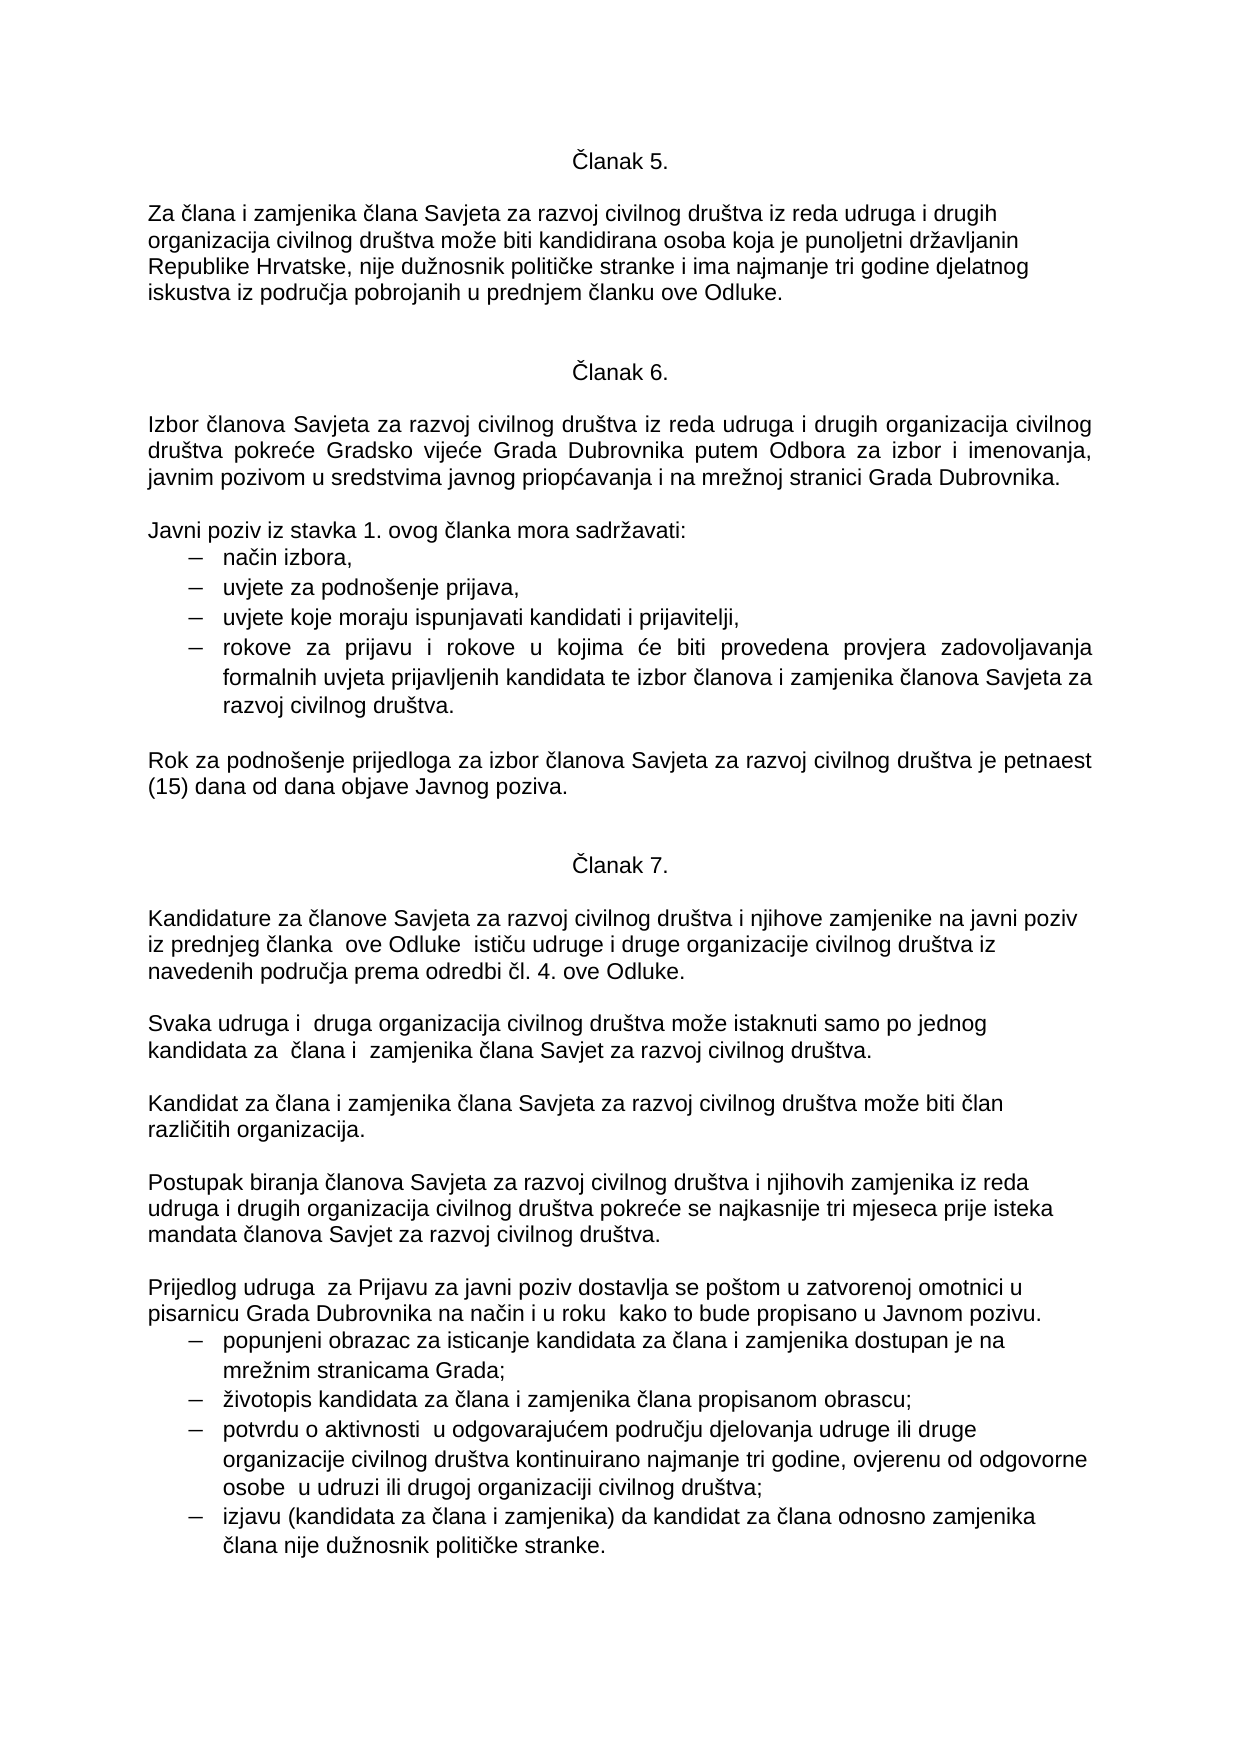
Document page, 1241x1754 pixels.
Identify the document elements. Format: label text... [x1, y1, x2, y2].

text Kandidat za člana i zamjenika člana Savjeta za razvoj civilnog društva može biti član različitih organizacija. [148, 1089, 1093, 1142]
list način izbora, [185, 543, 1093, 571]
text Kandidature za članove Savjeta za razvoj civilnog društva i njihove zamjenike na javni poziv iz prednjeg članka ove Odluke ističu udruge i druge organizacije civilnog društva iz navedenih područja prema odredbi čl. 4. ove Odluke. [148, 905, 1093, 984]
list potvrdu o aktivnosti u odgovarajućem području djelovanja udruge ili druge organizacije civilnog društva kontinuirano najmanje tri godine, ovjerenu od odgovorne osobe u udruzi ili drugoj organizaciji civilnog društva; [185, 1415, 1093, 1500]
text Članak 7. [148, 852, 1093, 879]
text Svaka udruga i druga organizacija civilnog društva može istaknuti samo po jednog kandidata za člana i zamjenika člana Savjet za razvoj civilnog društva. [148, 1010, 1093, 1063]
text Izbor članova Savjeta za razvoj civilnog društva iz reda udruga i drugih organizacija civilnog društva pokreće Gradsko vijeće Grada Dubrovnika putem Odbora za izbor i imenovanja, javnim pozivom u sredstvima javnog priopćavanja i na mrežnoj stranici Grada Dubrovnika. [148, 411, 1093, 490]
list izjavu (kandidata za člana i zamjenika) da kandidat za člana odnosno zamjenika člana nije dužnosnik političke stranke. [185, 1502, 1093, 1559]
list rokove za prijavu i rokove u kojima će biti provedena provjera zadovoljavanja formalnih uvjeta prijavljenih kandidata te izbor članova i zamjenika članova Savjeta za razvoj civilnog društva. [185, 633, 1093, 718]
text Članak 6. [148, 358, 1093, 385]
text Članak 5. [148, 148, 1093, 174]
text Prijedlog udruga za Prijavu za javni poziv dostavlja se poštom u zatvorenoj omotnici u pisarnicu Grada Dubrovnika na način i u roku kako to bude propisano u Javnom pozivu. [148, 1274, 1093, 1327]
text Javni poziv iz stavka 1. ovog članka mora sadržavati: [148, 517, 1093, 543]
text Rok za podnošenje prijedloga za izbor članova Savjeta za razvoj civilnog društva je petnaest (15) dana od dana objave Javnog poziva. [148, 747, 1093, 799]
text Postupak biranja članova Savjeta za razvoj civilnog društva i njihovih zamjenika iz reda udruga i drugih organizacija civilnog društva pokreće se najkasnije tri mjeseca prije isteka mandata članova Savjet za razvoj civilnog društva. [148, 1168, 1093, 1248]
text Za člana i zamjenika člana Savjeta za razvoj civilnog društva iz reda udruga i drugih organizacija civilnog društva može biti kandidirana osoba koja je punoljetni državljanin Republike Hrvatske, nije dužnosnik političke stranke i ima najmanje tri godine djelatnog iskustva iz područja pobrojanih u prednjem članku ove Odluke. [148, 200, 1093, 306]
list životopis kandidata za člana i zamjenika člana propisanom obrascu; [185, 1385, 1093, 1413]
list uvjete za podnošenje prijava, [185, 573, 1093, 601]
list popunjeni obrazac za isticanje kandidata za člana i zamjenika dostupan je na mrežnim stranicama Grada; [185, 1327, 1093, 1383]
list uvjete koje moraju ispunjavati kandidati i prijavitelji, [185, 603, 1093, 631]
